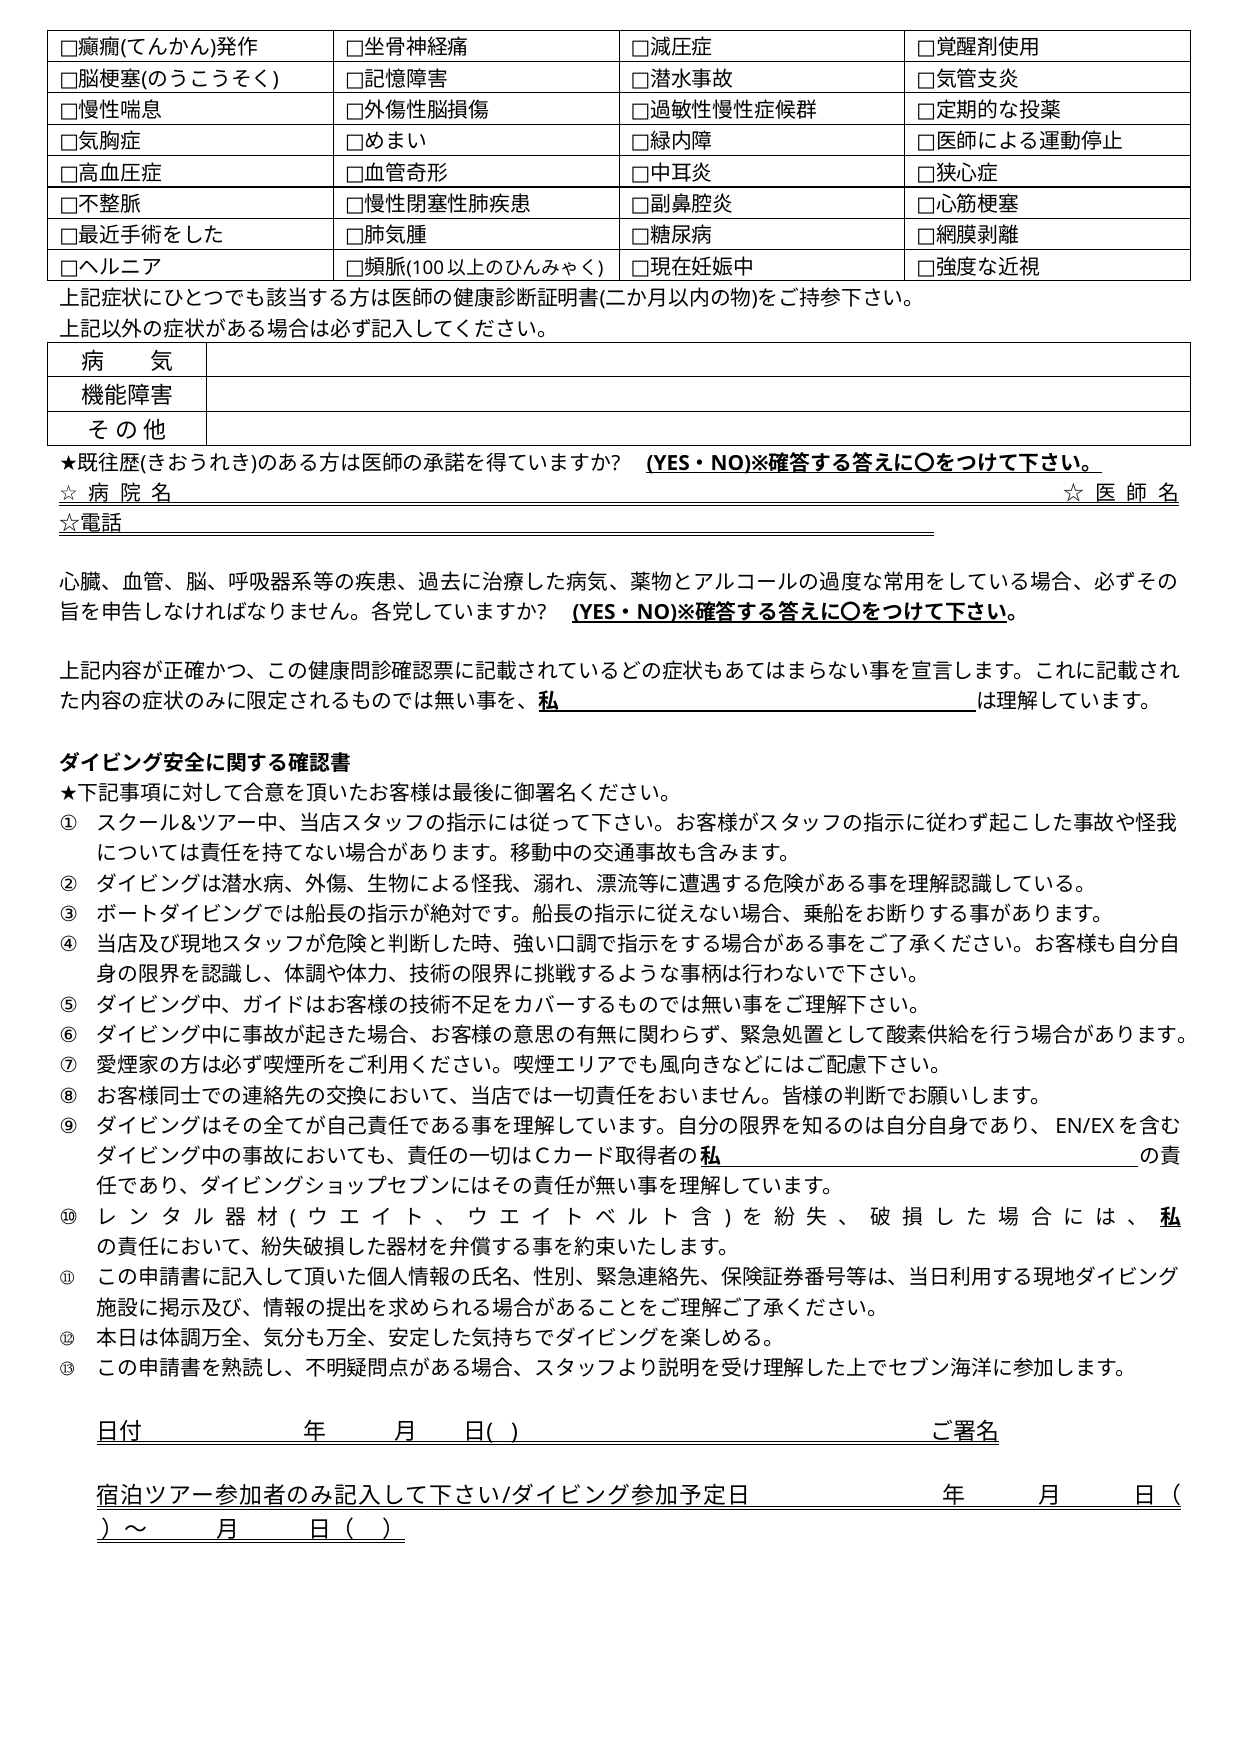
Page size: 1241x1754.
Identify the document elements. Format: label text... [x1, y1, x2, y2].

text ★既往歴(きおうれき)のある方は医師の承諾を得ていますか? (YES・NO)※確答する答えに〇をつけて下さい。 [59, 446, 1181, 476]
table_cell □覚醒剤使用 [905, 31, 1190, 61]
table_cell □記憶障害 [334, 62, 619, 92]
table_cell □肺気腫 [334, 219, 619, 249]
table_cell □気胸症 [48, 125, 333, 155]
list スクール&ツアー中、当店スタッフの指示には従って下さい。お客様がスタッフの指示に従わず起こした事故や怪我については責任を持てない場合があります。移動中の交通事故も含みます。 [59, 806, 1181, 867]
table_cell □狭心症 [905, 156, 1190, 186]
table_cell □心筋梗塞 [905, 188, 1190, 218]
text 上記内容が正確かつ、この健康問診確認票に記載されているどの症状もあてはまらない事を宣言します。これに記載された内容の症状のみに限定されるものでは無い事を、私 は理解しています。 [59, 654, 1181, 714]
table_cell □最近手術をした [48, 219, 333, 249]
text ★下記事項に対して合意を頂いたお客様は最後に御署名ください。 [59, 776, 1181, 806]
table_cell □定期的な投薬 [905, 93, 1190, 124]
table_cell □強度な近視 [905, 250, 1190, 280]
list 愛煙家の方は必ず喫煙所をご利用ください。喫煙エリアでも風向きなどにはご配慮下さい。 [59, 1048, 1181, 1079]
table_cell □医師による運動停止 [905, 125, 1190, 155]
list 日付 年 月 日( ) ご署名 [97, 1413, 1181, 1446]
table_cell □潜水事故 [620, 62, 904, 92]
text ダイビング安全に関する確認書 [59, 746, 1181, 776]
list 当店及び現地スタッフが危険と判断した時、強い口調で指示をする場合がある事をご了承ください。お客様も自分自身の限界を認識し、体調や体力、技術の限界に挑戦するような事柄は行わないで下さい。 [59, 927, 1181, 988]
list ダイビングは潜水病、外傷、生物による怪我、溺れ、漂流等に遭遇する危険がある事を理解認識している。 [59, 867, 1181, 897]
list 宿泊ツアー参加者のみ記入して下さい/ダイビング参加予定日 年 月 日（ ）～ 月 日（ ） [97, 1510, 1181, 1544]
table_cell □坐骨神経痛 [334, 31, 619, 61]
table_cell □外傷性脳損傷 [334, 93, 619, 124]
table_cell □過敏性慢性症候群 [620, 93, 904, 124]
list 宿泊ツアー参加者のみ記入して下さい/ダイビング参加予定日 年 月 日（ ）～ 月 日（ ） [97, 1477, 1181, 1506]
table_cell □現在妊娠中 [620, 250, 904, 280]
list 本日は体調万全、気分も万全、安定した気持ちでダイビングを楽しめる。 [59, 1321, 1181, 1351]
list ボートダイビングでは船長の指示が絶対です。船長の指示に従えない場合、乗船をお断りする事があります。 [59, 897, 1181, 927]
table_cell □高血圧症 [48, 156, 333, 186]
list ダイビング中、ガイドはお客様の技術不足をカバーするものでは無い事をご理解下さい。 [59, 988, 1181, 1018]
table_cell □減圧症 [620, 31, 904, 61]
table_cell □慢性閉塞性肺疾患 [334, 188, 619, 218]
table_cell □副鼻腔炎 [620, 188, 904, 218]
list レンタル器材(ウエイト、ウエイトベルト含)を紛失、破損した場合には、私 の責任において、紛失破損した器材を弁償する事を約束いたします。 [59, 1200, 1181, 1260]
text 上記症状にひとつでも該当する方は医師の健康診断証明書(二か月以内の物)をご持参下さい。 [59, 281, 1181, 312]
list お客様同士での連絡先の交換において、当店では一切責任をおいません。皆様の判断でお願いします。 [59, 1079, 1181, 1109]
table_cell □気管支炎 [905, 62, 1190, 92]
table_cell □糖尿病 [620, 219, 904, 249]
table_cell □緑内障 [620, 125, 904, 155]
text 上記以外の症状がある場合は必ず記入してください。 [59, 312, 1181, 342]
table_cell □慢性喘息 [48, 93, 333, 124]
list ダイビングはその全てが自己責任である事を理解しています。自分の限界を知るのは自分自身であり、EN/EXを含むダイビング中の事故においても、責任の一切はＣカード取得者の私 の責任であり、ダイビングショップセブンにはその責任が無い事を理解しています。 [59, 1109, 1181, 1200]
list この申請書を熟読し、不明疑問点がある場合、スタッフより説明を受け理解した上でセブン海洋に参加します。 [59, 1351, 1181, 1382]
table_cell □ヘルニア [48, 250, 333, 280]
table_cell そ の 他 [48, 412, 206, 445]
table_header 病 気 [48, 343, 206, 376]
table_cell □網膜剥離 [905, 219, 1190, 249]
table_cell □不整脈 [48, 188, 333, 218]
table_header [207, 343, 1190, 376]
text 心臓、血管、脳、呼吸器系等の疾患、過去に治療した病気、薬物とアルコールの過度な常用をしている場合、必ずその旨を申告しなければなりません。各党していますか? (YES・NO)※確答する答えに〇をつけて下さい。 [59, 565, 1181, 626]
list この申請書に記入して頂いた個人情報の氏名、性別、緊急連絡先、保険証券番号等は、当日利用する現地ダイビング施設に掲示及び、情報の提出を求められる場合があることをご理解ご了承ください。 [59, 1260, 1181, 1321]
table_cell □中耳炎 [620, 156, 904, 186]
table_cell [207, 412, 1190, 445]
table_cell □頻脈(100以上のひんみゃく) [334, 250, 619, 280]
table_cell □脳梗塞(のうこうそく) [48, 62, 333, 92]
table_cell [207, 377, 1190, 411]
table_cell □癲癇(てんかん)発作 [48, 31, 333, 61]
list ダイビング中に事故が起きた場合、お客様の意思の有無に関わらず、緊急処置として酸素供給を行う場合があります。 [59, 1018, 1181, 1048]
table_cell □めまい [334, 125, 619, 155]
table_cell □血管奇形 [334, 156, 619, 186]
text ☆病院名 ☆医師名 ☆電話 [59, 476, 1181, 537]
table_cell 機能障害 [48, 377, 206, 411]
